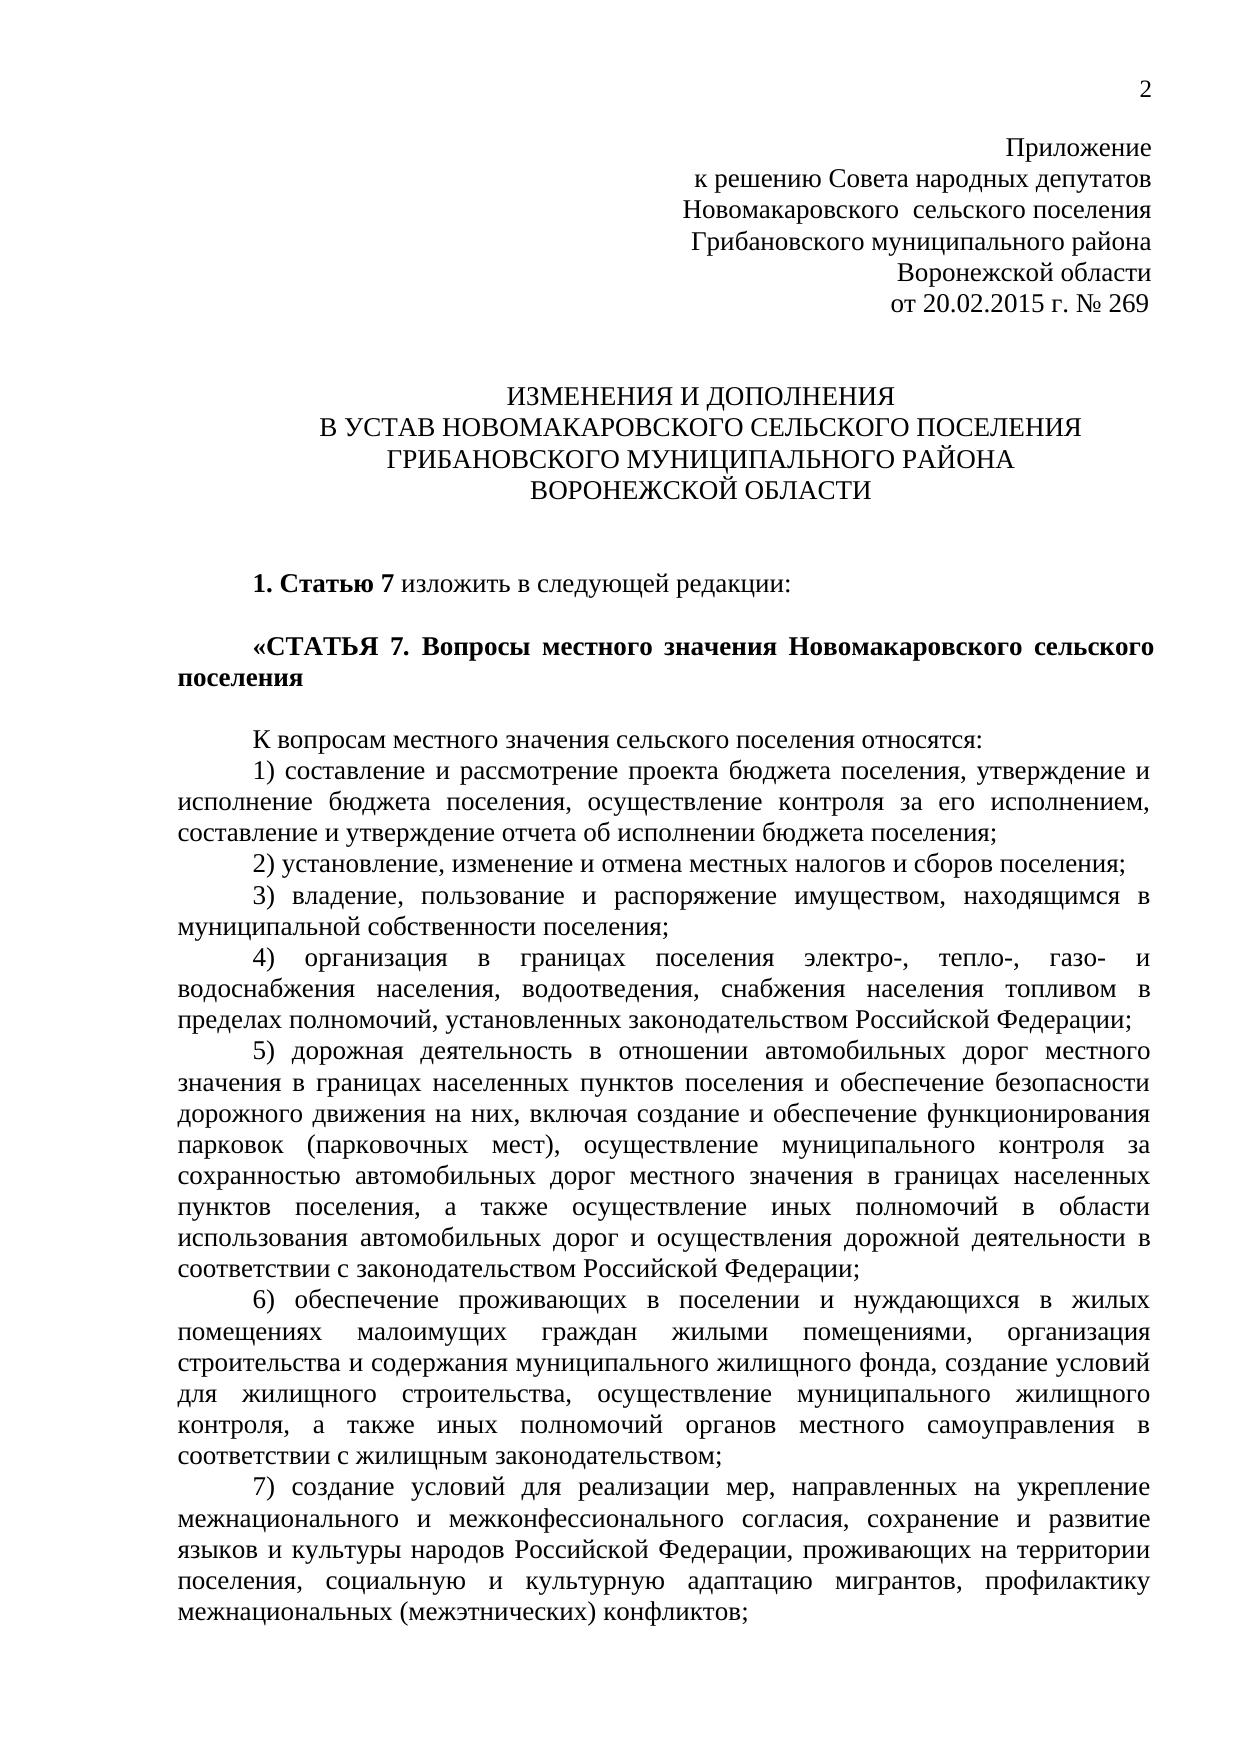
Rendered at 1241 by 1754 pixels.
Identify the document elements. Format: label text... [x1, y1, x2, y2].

text 6) обеспечение проживающих в поселении и нуждающихся в жилых помещениях малоимущих граждан жилыми помещениями, организация строительства и содержания муниципального жилищного фонда, создание условий для жилищного строительства, осуществление муниципального жилищного контроля, а также иных полномочий органов местного самоуправления в соответствии с жилищным законодательством; [177, 1284, 1152, 1471]
text Приложение [177, 131, 1152, 162]
text Новомакаровского сельского поселения [177, 193, 1152, 225]
text к решению Совета народных депутатов [177, 162, 1152, 193]
text Грибановского муниципального района [177, 225, 1152, 256]
text ВОРОНЕЖСКОЙ ОБЛАСТИ [177, 474, 1152, 505]
text ИЗМЕНЕНИЯ И ДОПОЛНЕНИЯ [177, 380, 1152, 412]
text 2) установление, изменение и отмена местных налогов и сборов поселения; [177, 848, 1152, 879]
text 5) дорожная деятельность в отношении автомобильных дорог местного значения в границах населенных пунктов поселения и обеспечение безопасности дорожного движения на них, включая создание и обеспечение функционирования парковок (парковочных мест), осуществление муниципального контроля за сохранностью автомобильных дорог местного значения в границах населенных пунктов поселения, а также осуществление иных полномочий в области использования автомобильных дорог и осуществления дорожной деятельности в соответствии с законодательством Российской Федерации; [177, 1034, 1152, 1284]
text ГРИБАНОВСКОГО МУНИЦИПАЛЬНОГО РАЙОНА [177, 443, 1152, 474]
text 7) создание условий для реализации мер, направленных на укрепление межнационального и межконфессионального согласия, сохранение и развитие языков и культуры народов Российской Федерации, проживающих на территории поселения, социальную и культурную адаптацию мигрантов, профилактику межнациональных (межэтнических) конфликтов; [177, 1471, 1152, 1626]
text от 20.02.2015 г. № 269 [177, 287, 1152, 318]
text В УСТАВ НОВОМАКАРОВСКОГО СЕЛЬСКОГО ПОСЕЛЕНИЯ [177, 412, 1152, 443]
text 3) владение, пользование и распоряжение имуществом, находящимся в муниципальной собственности поселения; [177, 879, 1152, 941]
text «СТАТЬЯ 7. Вопросы местного значения Новомакаровского сельского поселения [177, 629, 1155, 692]
text 1) составление и рассмотрение проекта бюджета поселения, утверждение и исполнение бюджета поселения, осуществление контроля за его исполнением, составление и утверждение отчета об исполнении бюджета поселения; [177, 754, 1152, 848]
text К вопросам местного значения сельского поселения относятся: [177, 723, 1155, 754]
text 4) организация в границах поселения электро-, тепло-, газо- и водоснабжения населения, водоотведения, снабжения населения топливом в пределах полномочий, установленных законодательством Российской Федерации; [177, 941, 1152, 1034]
text Воронежской области [177, 256, 1152, 287]
text 1. Статью 7 изложить в следующей редакции: [177, 567, 1155, 598]
